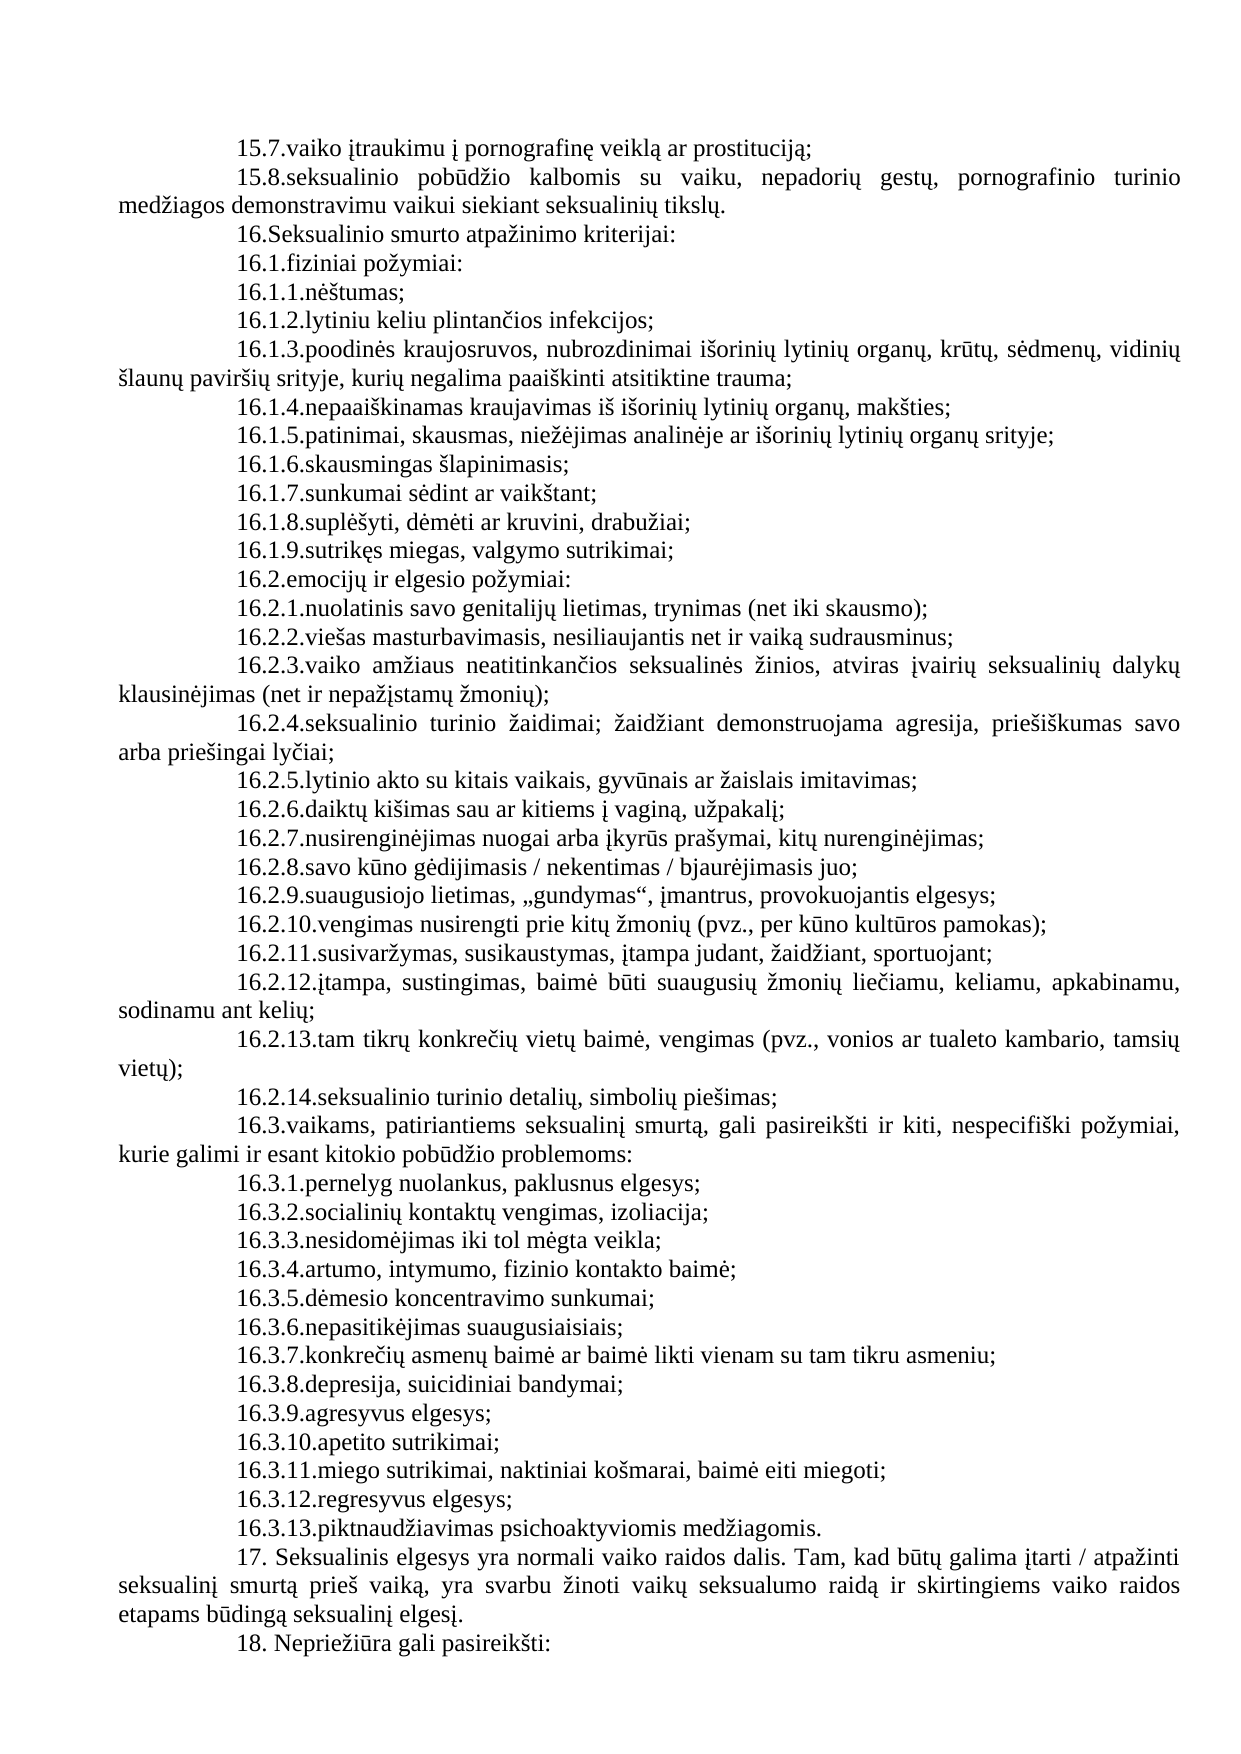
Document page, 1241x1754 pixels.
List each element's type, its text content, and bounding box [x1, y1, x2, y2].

text 16.1.fiziniai požymiai: [118, 248, 1181, 277]
text 16.3.8.depresija, suicidiniai bandymai; [118, 1369, 1181, 1398]
text 16.1.2.lytiniu keliu plintančios infekcijos; [118, 305, 1181, 334]
text 16.3.1.pernelyg nuolankus, paklusnus elgesys; [118, 1168, 1181, 1197]
text 16.2.10.vengimas nusirengti prie kitų žmonių (pvz., per kūno kultūros pamokas); [118, 909, 1181, 938]
text 16.1.7.sunkumai sėdint ar vaikštant; [118, 478, 1181, 507]
text 16.2.13.tam tikrų konkrečių vietų baimė, vengimas (pvz., vonios ar tualeto kambario, tamsių vietų); [118, 1024, 1181, 1082]
text 16.2.4.seksualinio turinio žaidimai; žaidžiant demonstruojama agresija, priešiškumas savo arba priešingai lyčiai; [118, 708, 1181, 765]
text 16.2.2.viešas masturbavimasis, nesiliaujantis net ir vaiką sudrausminus; [118, 622, 1181, 650]
text 16.2.12.įtampa, sustingimas, baimė būti suaugusių žmonių liečiamu, keliamu, apkabinamu, sodinamu ant kelių; [118, 967, 1181, 1024]
text 16.3.2.socialinių kontaktų vengimas, izoliacija; [118, 1197, 1181, 1225]
text 16.3.5.dėmesio koncentravimo sunkumai; [118, 1283, 1181, 1312]
text 16.3.10.apetito sutrikimai; [118, 1427, 1181, 1455]
text 16.2.6.daiktų kišimas sau ar kitiems į vaginą, užpakalį; [118, 794, 1181, 823]
text 16.1.5.patinimai, skausmas, niežėjimas analinėje ar išorinių lytinių organų srityje; [118, 420, 1181, 449]
text 16.3.13.piktnaudžiavimas psichoaktyviomis medžiagomis. [118, 1513, 1181, 1542]
text 16.1.3.poodinės kraujosruvos, nubrozdinimai išorinių lytinių organų, krūtų, sėdmenų, vidinių šlaunų paviršių srityje, kurių negalima paaiškinti atsitiktine trauma; [118, 334, 1181, 392]
text 16.3.9.agresyvus elgesys; [118, 1398, 1181, 1427]
text 16.2.8.savo kūno gėdijimasis / nekentimas / bjaurėjimasis juo; [118, 852, 1181, 880]
text 16.3.vaikams, patiriantiems seksualinį smurtą, gali pasireikšti ir kiti, nespecifiški požymiai, kurie galimi ir esant kitokio pobūdžio problemoms: [118, 1110, 1181, 1168]
text 16.3.3.nesidomėjimas iki tol mėgta veikla; [118, 1225, 1181, 1254]
text 16.2.9.suaugusiojo lietimas, „gundymas“, įmantrus, provokuojantis elgesys; [118, 880, 1181, 909]
text 15.7.vaiko įtraukimu į pornografinę veiklą ar prostituciją; [118, 133, 1181, 162]
text 16.2.1.nuolatinis savo genitalijų lietimas, trynimas (net iki skausmo); [118, 593, 1181, 622]
text 16.2.5.lytinio akto su kitais vaikais, gyvūnais ar žaislais imitavimas; [118, 765, 1181, 794]
text 16.1.6.skausmingas šlapinimasis; [118, 449, 1181, 478]
text 16.3.4.artumo, intymumo, fizinio kontakto baimė; [118, 1254, 1181, 1283]
text 16.3.12.regresyvus elgesys; [118, 1484, 1181, 1513]
text 16.2.11.susivaržymas, susikaustymas, įtampa judant, žaidžiant, sportuojant; [118, 938, 1181, 967]
text 16.2.14.seksualinio turinio detalių, simbolių piešimas; [118, 1082, 1181, 1110]
text 17. Seksualinis elgesys yra normali vaiko raidos dalis. Tam, kad būtų galima įtarti / atpažinti seksualinį smurtą prieš vaiką, yra svarbu žinoti vaikų seksualumo raidą ir skirtingiems vaiko raidos etapams būdingą seksualinį elgesį. [118, 1542, 1181, 1628]
text 16.Seksualinio smurto atpažinimo kriterijai: [118, 219, 1181, 248]
text 16.2.emocijų ir elgesio požymiai: [118, 564, 1181, 593]
text 16.3.11.miego sutrikimai, naktiniai košmarai, baimė eiti miegoti; [118, 1455, 1181, 1484]
text 16.1.4.nepaaiškinamas kraujavimas iš išorinių lytinių organų, makšties; [118, 392, 1181, 420]
text 18. Nepriežiūra gali pasireikšti: [118, 1628, 1181, 1657]
text 16.2.3.vaiko amžiaus neatitinkančios seksualinės žinios, atviras įvairių seksualinių dalykų klausinėjimas (net ir nepažįstamų žmonių); [118, 650, 1181, 708]
text 16.1.9.sutrikęs miegas, valgymo sutrikimai; [118, 535, 1181, 564]
text 15.8.seksualinio pobūdžio kalbomis su vaiku, nepadorių gestų, pornografinio turinio medžiagos demonstravimu vaikui siekiant seksualinių tikslų. [118, 162, 1181, 219]
text 16.2.7.nusirenginėjimas nuogai arba įkyrūs prašymai, kitų nurenginėjimas; [118, 823, 1181, 852]
text 16.3.6.nepasitikėjimas suaugusiaisiais; [118, 1312, 1181, 1340]
text 16.1.8.suplėšyti, dėmėti ar kruvini, drabužiai; [118, 507, 1181, 535]
text 16.3.7.konkrečių asmenų baimė ar baimė likti vienam su tam tikru asmeniu; [118, 1340, 1181, 1369]
text 16.1.1.nėštumas; [118, 277, 1181, 305]
